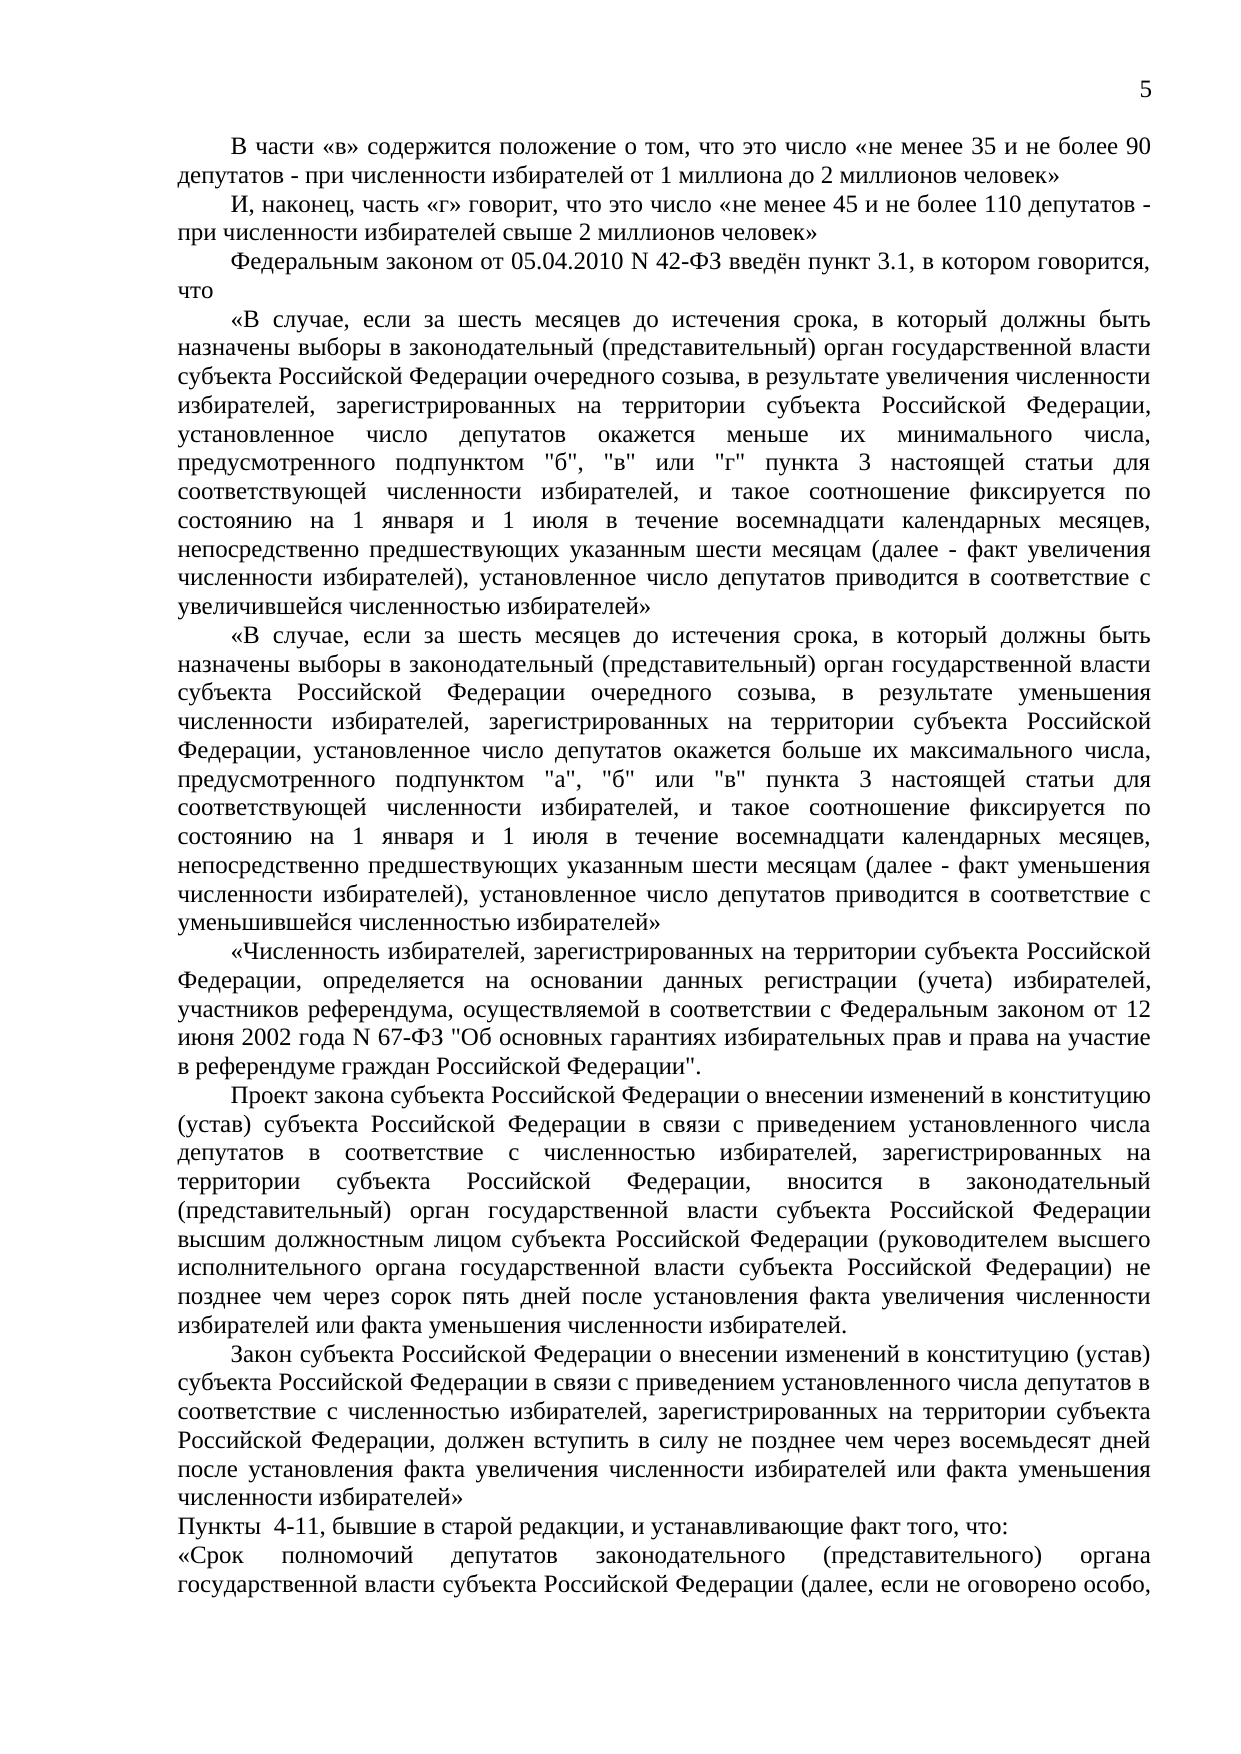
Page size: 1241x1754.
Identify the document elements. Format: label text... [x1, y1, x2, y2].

text В части «в» содержится положение о том, что это число «не менее 35 и не более 90 депутатов - при численности избирателей от 1 миллиона до 2 миллионов человек» [177, 131, 1152, 189]
text «В случае, если за шесть месяцев до истечения срока, в который должны быть назначены выборы в законодательный (представительный) орган государственной власти субъекта Российской Федерации очередного созыва, в результате увеличения численности избирателей, зарегистрированных на территории субъекта Российской Федерации, установленное число депутатов окажется меньше их минимального числа, предусмотренного подпунктом "б", "в" или "г" пункта 3 настоящей статьи для соответствующей численности избирателей, и такое соотношение фиксируется по состоянию на 1 января и 1 июля в течение восемнадцати календарных месяцев, непосредственно предшествующих указанным шести месяцам (далее - факт увеличения численности избирателей), установленное число депутатов приводится в соответствие с увеличившейся численностью избирателей» [177, 304, 1152, 620]
text Пункты 4-11, бывшие в старой редакции, и устанавливающие факт того, что: [177, 1511, 1152, 1540]
text И, наконец, часть «г» говорит, что это число «не менее 45 и не более 110 депутатов - при численности избирателей свыше 2 миллионов человек» [177, 189, 1152, 246]
text «В случае, если за шесть месяцев до истечения срока, в который должны быть назначены выборы в законодательный (представительный) орган государственной власти субъекта Российской Федерации очередного созыва, в результате уменьшения численности избирателей, зарегистрированных на территории субъекта Российской Федерации, установленное число депутатов окажется больше их максимального числа, предусмотренного подпунктом "а", "б" или "в" пункта 3 настоящей статьи для соответствующей численности избирателей, и такое соотношение фиксируется по состоянию на 1 января и 1 июля в течение восемнадцати календарных месяцев, непосредственно предшествующих указанным шести месяцам (далее - факт уменьшения численности избирателей), установленное число депутатов приводится в соответствие с уменьшившейся численностью избирателей» [177, 620, 1152, 936]
text Проект закона субъекта Российской Федерации о внесении изменений в конституцию (устав) субъекта Российской Федерации в связи с приведением установленного числа депутатов в соответствие с численностью избирателей, зарегистрированных на территории субъекта Российской Федерации, вносится в законодательный (представительный) орган государственной власти субъекта Российской Федерации высшим должностным лицом субъекта Российской Федерации (руководителем высшего исполнительного органа государственной власти субъекта Российской Федерации) не позднее чем через сорок пять дней после установления факта увеличения численности избирателей или факта уменьшения численности избирателей. [177, 1080, 1152, 1339]
text «Численность избирателей, зарегистрированных на территории субъекта Российской Федерации, определяется на основании данных регистрации (учета) избирателей, участников референдума, осуществляемой в соответствии с Федеральным законом от 12 июня 2002 года N 67-ФЗ "Об основных гарантиях избирательных прав и права на участие в референдуме граждан Российской Федерации". [177, 936, 1152, 1080]
text Закон субъекта Российской Федерации о внесении изменений в конституцию (устав) субъекта Российской Федерации в связи с приведением установленного числа депутатов в соответствие с численностью избирателей, зарегистрированных на территории субъекта Российской Федерации, должен вступить в силу не позднее чем через восемьдесят дней после установления факта увеличения численности избирателей или факта уменьшения численности избирателей» [177, 1339, 1152, 1511]
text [177, 1540, 1152, 1597]
text Федеральным законом от 05.04.2010 N 42-ФЗ введён пункт 3.1, в котором говорится, что [177, 246, 1152, 304]
